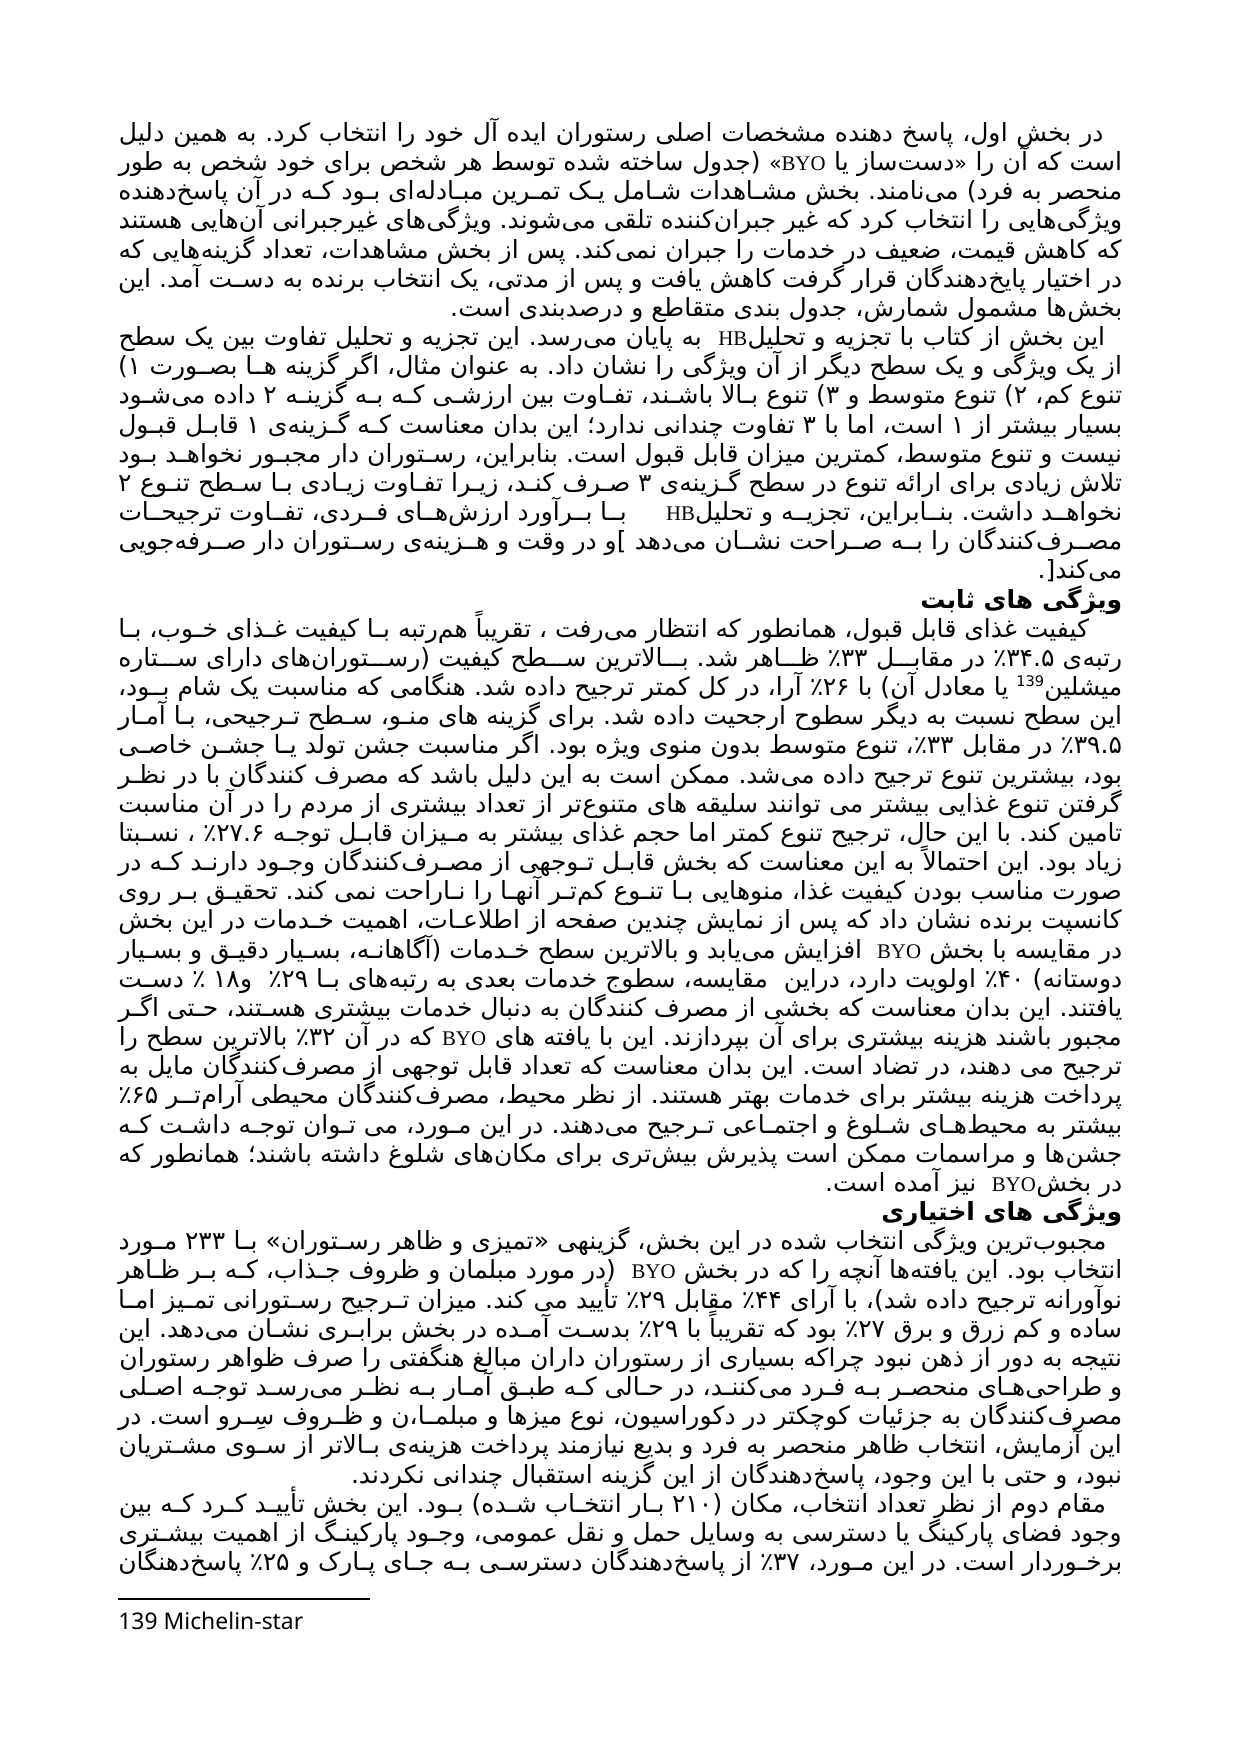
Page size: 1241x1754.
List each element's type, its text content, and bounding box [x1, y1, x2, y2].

text ویژگی های اختیاری [118, 1197, 1122, 1226]
text ویژگی های ثابت [118, 585, 1122, 614]
text این بخش از کتاب با تجزیه و تحلیلHB به پایان می‌رسد. این تجزیه و تحلیل تفاوت بین یک سطح از یک ویژگی و یک سطح دیگر از آن ویژگی را نشان داد. به عنوان مثال، اگر گزینه ها بصورت ۱) تنوع کم، ۲) تنوع متوسط و ۳) تنوع بالا باشند، تفاوت بین ارزشی که به گزینه ۲ داده می‌شود بسیار بیشتر از ۱ است، اما با ۳ تفاوت چندانی ندارد؛ این بدان معناست که گزینه‌ی ۱ قابل قبول نیست و تنوع متوسط، کمترین میزان قابل قبول است. بنابراین، رستوران دار مجبور نخواهد بود تلاش زیادی برای ارائه تنوع در سطح گزینه‌ی ۳ صرف کند، زیرا تفاوت زیادی با سطح تنوع ۲ نخواهد داشت. بنابراین، تجزیه و تحلیلHB با برآورد ارزش‌های فردی، تفاوت ترجیحات مصرف‌کنندگان را به صراحت نشان می‌دهد ]و در وقت و هزینه‌ی رستوران دار صرفه‌جویی می‌کند[. [118, 322, 1122, 585]
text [118, 1489, 1122, 1576]
text مجبوب‌ترین ویژگی انتخاب شده در این بخش، گزینهی «تمیزی و ظاهر رستوران» با ۲۳۳ مورد انتخاب بود. این یافته‌ها آنچه را که در بخش BYO (در مورد مبلمان و ظروف جذاب، که بر ظاهر نوآورانه ترجیح داده شد)، با آرای ۴۴٪ مقابل ۲۹٪ تأیید می کند. میزان ترجیح رستورانی تمیز اما ساده و کم زرق و برق ۲۷٪ بود که تقریباً با ۲۹٪ بدست آمده در بخش برابری نشان می‌دهد. این نتیجه به دور از ذهن نبود چراکه بسیاری از رستوران داران مبالغ هنگفتی را صرف ظواهر رستوران و طراحی‌های منحصر به فرد می‌کنند، در حالی که طبق آمار به نظر می‌رسد توجه اصلی مصرف‌کنندگان به جزئیات کوچکتر در دکوراسیون، نوع میزها و مبلما،ن و ظروف سِرو است. در این آزمایش، انتخاب ظاهر منحصر به فرد و بدیع نیازمند پرداخت هزینه‌ی بالاتر از سوی مشتریان نبود، و حتی با این وجود، پاسخ‌دهندگان از این گزینه استقبال چندانی نکردند. [118, 1226, 1122, 1489]
text کیفیت غذای قابل قبول، همانطور که انتظار می‌رفت ، تقریباً هم‌رتبه با کیفیت غذای خوب، با رتبه‌ی ۳۴.۵٪ در مقابل ۳۳٪ ظاهر شد. بالاترین سطح کیفیت (رستوران‌های دارای ستاره میشلین یا معادل آن) با ۲۶٪ آرا، در کل کمتر ترجیح داده شد. هنگامی که مناسبت یک شام بود، این سطح نسبت به دیگر سطوح ارجحیت داده شد. برای گزینه های منو، سطح ترجیحی، با آمار ۳۹.۵٪ در مقابل ۳۳٪، تنوع متوسط ​​بدون منوی ویژه بود. اگر مناسبت جشن تولد یا جشن خاصی بود، بیشترین تنوع ترجیح داده می‌شد. ممکن است به این دلیل باشد که مصرف کنندگان با در نظر گرفتن تنوع غذایی بیشتر می توانند سلیقه های متنوع‌تر از تعداد بیشتری از مردم را در آن مناسبت تامین کند. با این حال، ترجیح تنوع کمتر اما حجم غذای بیشتر به میزان قابل توجه ۲۷.۶٪ ، نسبتا زیاد بود. این احتمالاً به این معناست که بخش قابل توجهی از مصرف‌کنندگان وجود دارند که در صورت مناسب بودن کیفیت غذا، منوهایی با تنوع کم‌تر آنها را ناراحت نمی کند. تحقیق بر روی کانسپت برنده نشان داد که پس از نمایش چندین صفحه از اطلاعات، اهمیت خدمات در این بخش در مقایسه با بخش BYO افزایش می‌یابد و بالاترین سطح خدمات (آگاهانه، بسیار دقیق و بسیار دوستانه) ۴۰٪ اولویت دارد، دراین مقایسه، سطوج خدمات بعدی به رتبه‌های با ۲۹٪ و۱۸ ٪ دست یافتند. این بدان معناست که بخشی از مصرف کنندگان به دنبال خدمات بیشتری هستند، حتی اگر مجبور باشند هزینه بیشتری برای آن بپردازند. این با یافته های BYO که در آن ۳۲٪ بالاترین سطح را ترجیح می دهند، در تضاد است. این بدان معناست که تعداد قابل توجهی از مصرف‌کنندگان مایل به پرداخت هزینه بیشتر برای خدمات بهتر هستند. از نظر محیط، مصرف‌کنندگان محیطی آرام‌تر ۶۵٪ بیشتر به محیط‌های شلوغ و اجتماعی ترجیح می‌دهند. در این مورد، می توان توجه داشت که جشن‌ها و مراسمات ممکن است پذیرش بیش‌تری برای مکان‌های شلوغ داشته باشند؛ همانطور که در بخشBYO نیز آمده است. [118, 614, 1122, 1197]
text در بخش اول، پاسخ دهنده مشخصات اصلی رستوران ایده آل خود را انتخاب کرد. به همین دلیل است که آن را «دست‌ساز یا ‌BYO» (جدول ساخته شده توسط هر شخص برای خود شخص به طور منحصر به فرد) می‌نامند. بخش مشاهدات شامل یک تمرین مبادله‌ای بود که در آن پاسخ‌دهنده ویژگی‌هایی را انتخاب کرد که غیر جبران‌کننده تلقی می‌شوند. ویژگی‌های غیرجبرانی آن‌هایی هستند که کاهش قیمت، ضعیف در خدمات را جبران نمی‌کند. پس از بخش مشاهدات، تعداد گزینه‌هایی که در اختیار پایخ‌دهندگان قرار گرفت کاهش یافت و پس از مدتی، یک انتخاب برنده به دست آمد. این بخش‌ها مشمول شمارش، جدول بندی متقاطع و درصدبندی است. [118, 118, 1122, 322]
